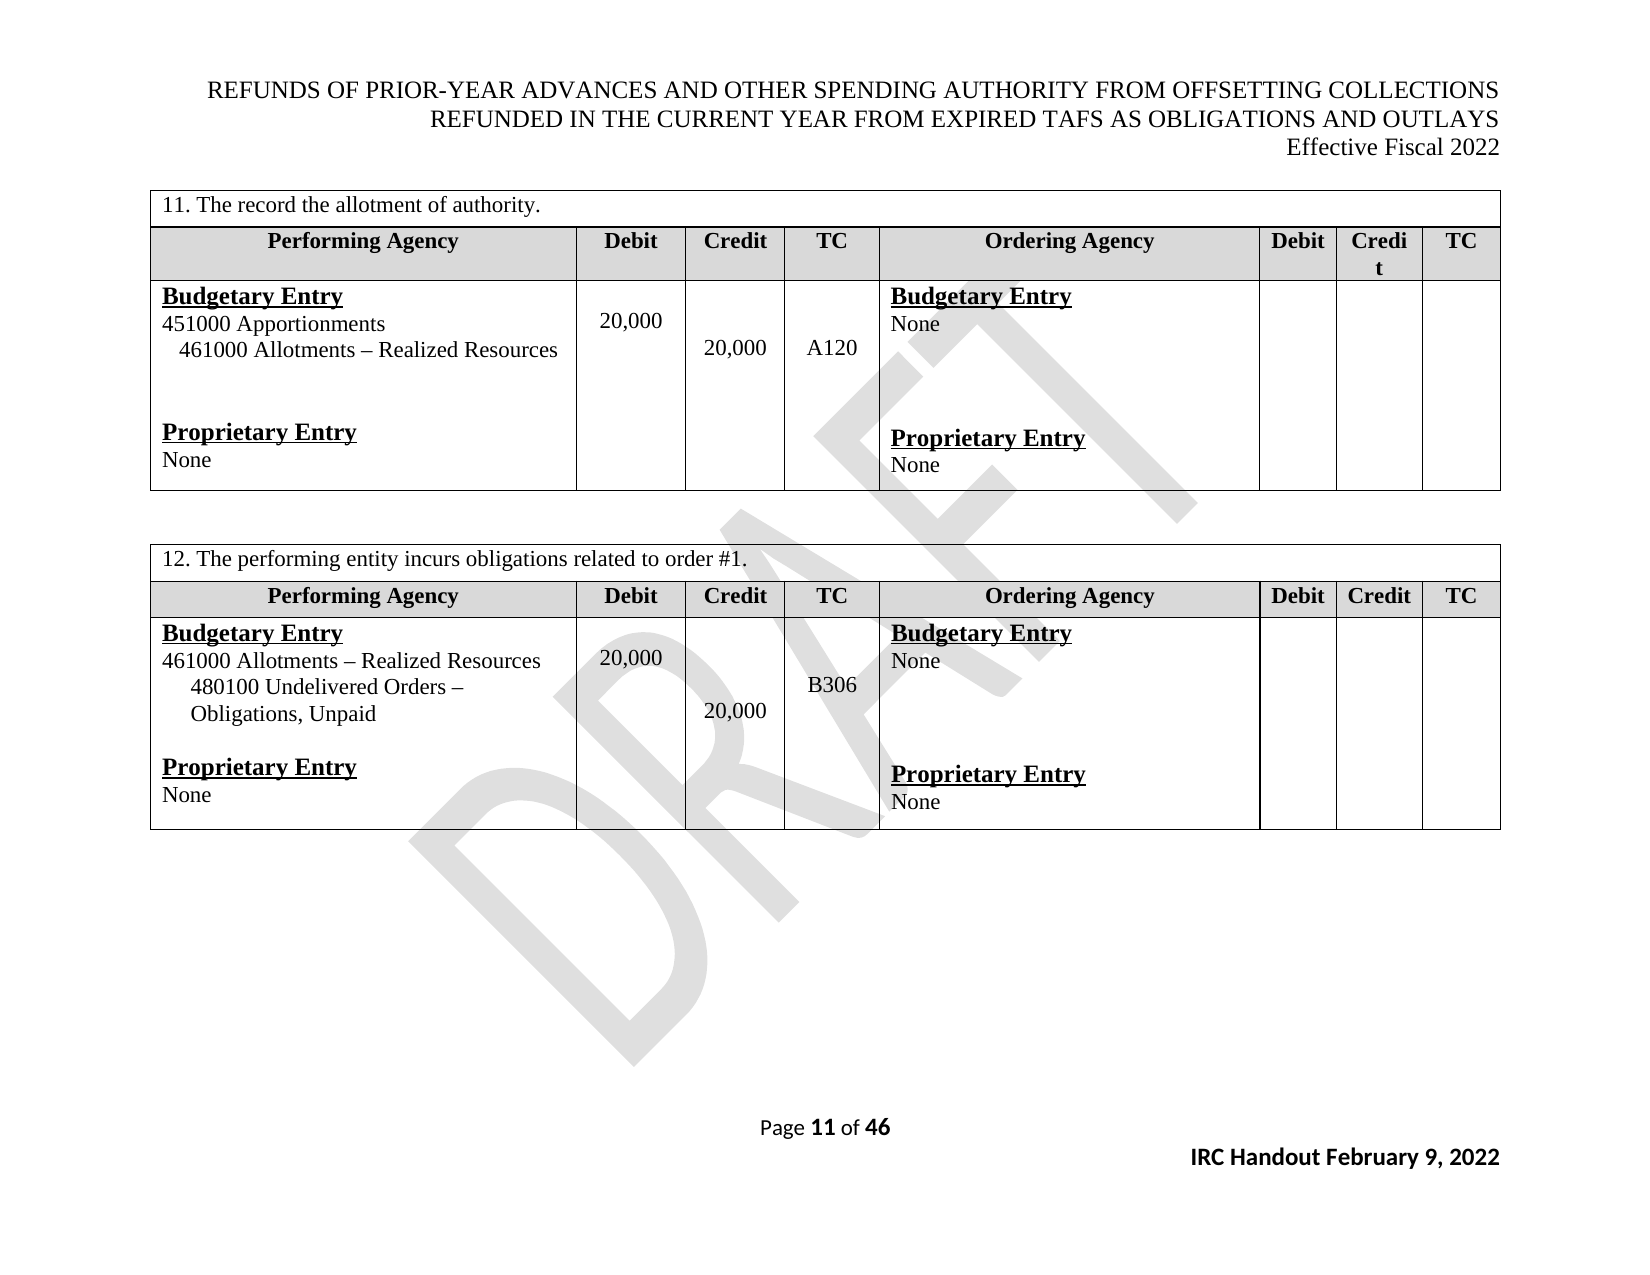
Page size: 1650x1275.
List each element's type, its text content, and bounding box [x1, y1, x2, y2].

table_cell Budgetary Entry None Proprietary Entry None [880, 618, 1259, 829]
table_cell Budgetary Entry 451000 Apportionments 461000 Allotments – Realized Resources Proprietary Entry None [151, 281, 576, 490]
table_cell Credit [686, 228, 784, 280]
table_cell Ordering Agency [880, 228, 1259, 280]
table_cell Performing Agency [151, 228, 576, 280]
table_cell 20,000 [577, 618, 685, 829]
table_cell Credit [1337, 228, 1422, 280]
table_cell [1261, 618, 1336, 829]
table_cell Performing Agency [151, 582, 576, 617]
table_cell TC [785, 582, 879, 617]
table_cell TC [1423, 228, 1500, 280]
table_header 12. The performing entity incurs obligations related to order #1. [151, 545, 1500, 581]
table_cell Budgetary Entry 461000 Allotments – Realized Resources 480100 Undelivered Orders – Obligations, Unpaid Proprietary Entry None [151, 618, 576, 829]
table_cell Ordering Agency [880, 582, 1259, 617]
table_cell [1423, 281, 1500, 490]
table_cell Credit [686, 582, 784, 617]
table_cell [1260, 281, 1336, 490]
table_cell Debit [1261, 582, 1336, 617]
table_header 11. The record the allotment of authority. [151, 191, 1500, 226]
table_cell [1337, 281, 1422, 490]
table_cell [1423, 618, 1500, 829]
table_cell 20,000 [577, 281, 685, 490]
table_cell Credit [1337, 582, 1422, 617]
table_cell 20,000 [686, 618, 784, 829]
table_cell 20,000 [686, 281, 784, 490]
table_cell Debit [1260, 228, 1336, 280]
table_cell TC [1423, 582, 1500, 617]
table_cell B306 [785, 618, 879, 829]
table_cell Budgetary Entry None Proprietary Entry None [880, 281, 1259, 490]
table_cell Debit [577, 582, 685, 617]
table_cell TC [785, 228, 879, 280]
table_cell A120 [785, 281, 879, 490]
table_cell Debit [577, 228, 685, 280]
table_cell [1337, 618, 1422, 829]
